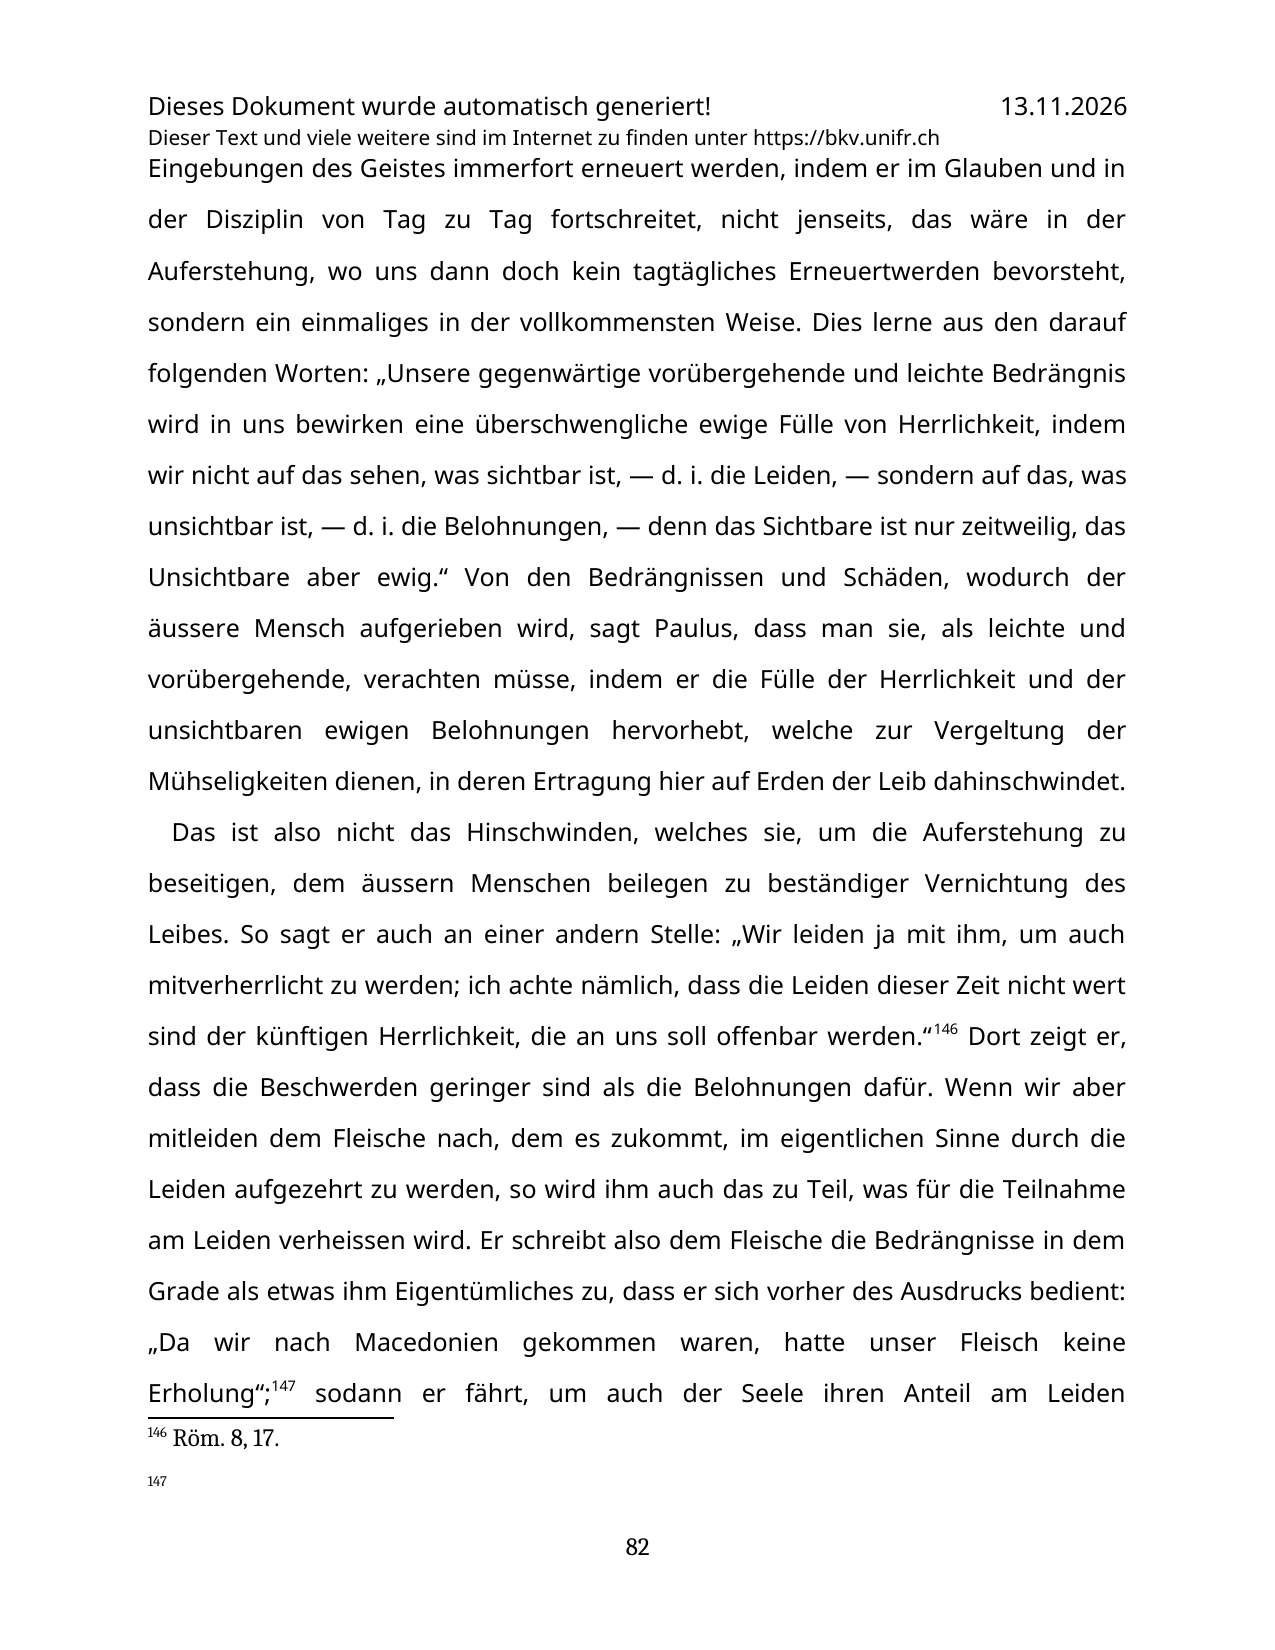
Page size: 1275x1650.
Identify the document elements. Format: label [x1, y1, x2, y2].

text [148, 814, 1127, 1410]
text [148, 151, 1127, 798]
